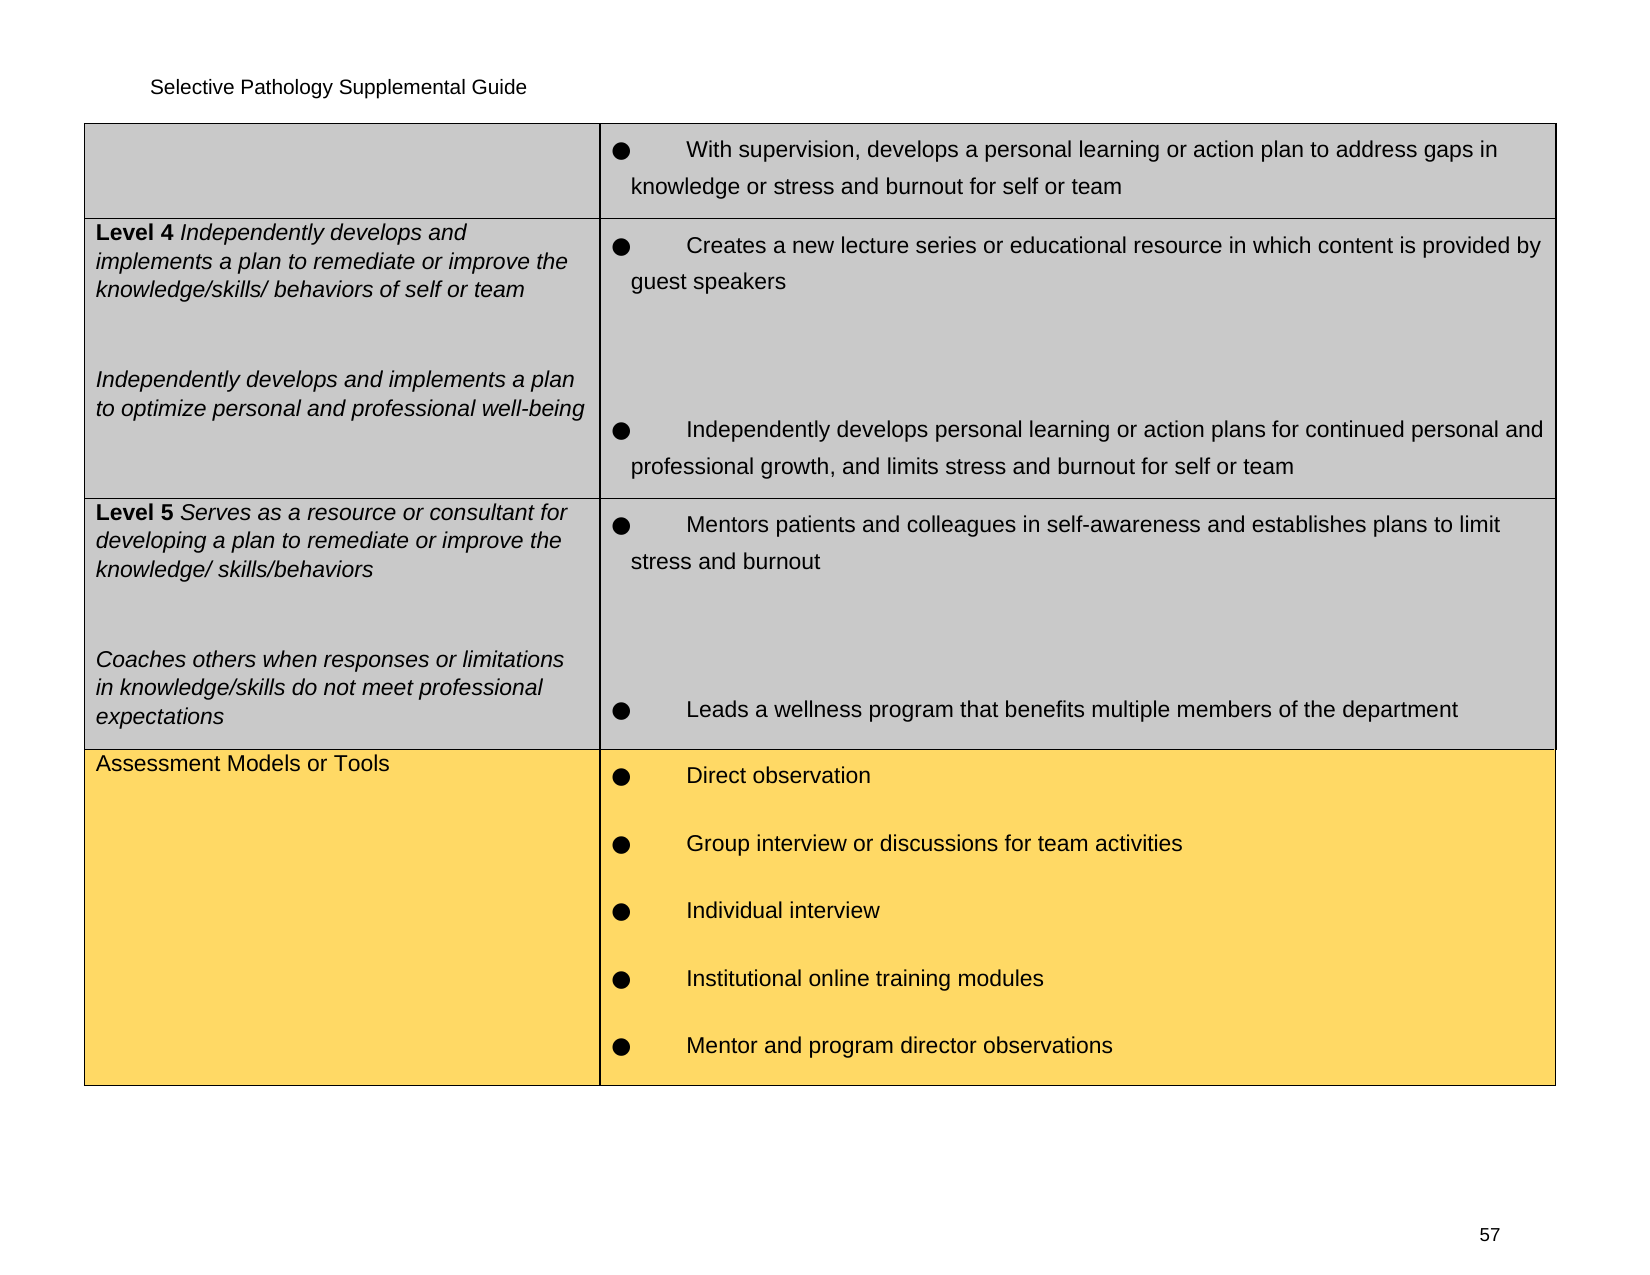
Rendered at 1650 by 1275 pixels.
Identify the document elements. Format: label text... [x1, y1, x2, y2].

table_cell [601, 749, 1555, 1085]
table_cell Level 4 Independently develops and implements a plan to remediate or improve the knowledge/skills/ behaviors of self or team Independently develops and implements a plan to optimize personal and professional well-being [85, 219, 599, 498]
table_cell Level 5 Serves as a resource or consultant for developing a plan to remediate or improve the knowledge/ skills/behaviors Coaches others when responses or limitations in knowledge/skills do not meet professional expectations [85, 499, 599, 749]
table_cell Creates a new lecture series or educational resource in which content is provided by guest speakers Independently develops personal learning or action plans for continued personal and professional growth, and limits stress and burnout for self or team [601, 219, 1555, 498]
table_cell Mentors patients and colleagues in self-awareness and establishes plans to limit stress and burnout Leads a wellness program that benefits multiple members of the department [601, 499, 1555, 749]
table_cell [85, 124, 599, 218]
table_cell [85, 750, 599, 1085]
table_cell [601, 124, 1555, 218]
